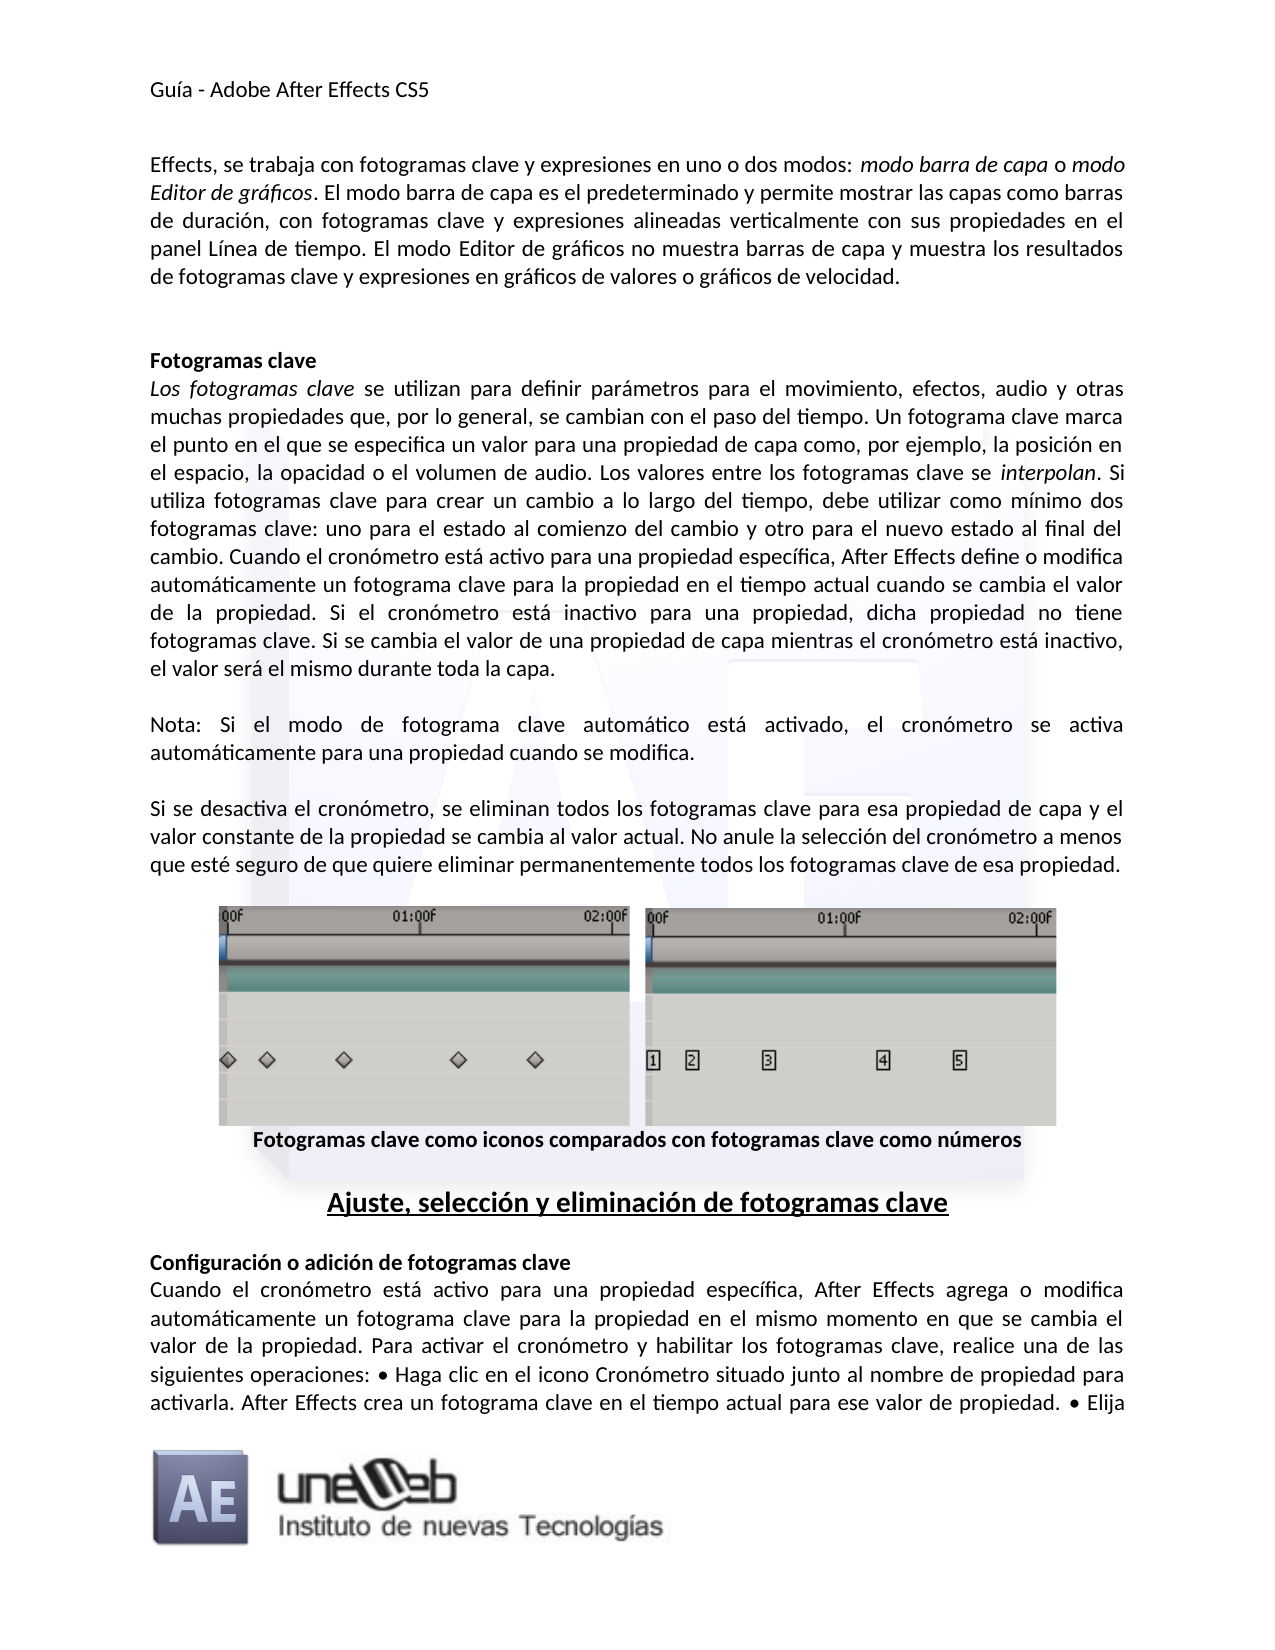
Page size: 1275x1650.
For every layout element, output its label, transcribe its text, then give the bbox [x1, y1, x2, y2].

text Los fotogramas clave se utilizan para definir parámetros para el movimiento, efectos, audio y otras muchas propiedades que, por lo general, se cambian con el paso del tiempo. Un fotograma clave marca el punto en el que se especifica un valor para una propiedad de capa como, por ejemplo, la posición en el espacio, la opacidad o el volumen de audio. Los valores entre los fotogramas clave se interpolan. Si utiliza fotogramas clave para crear un cambio a lo largo del tiempo, debe utilizar como mínimo dos fotogramas clave: uno para el estado al comienzo del cambio y otro para el nuevo estado al final del cambio. Cuando el cronómetro está activo para una propiedad específica, After Effects define o modifica automáticamente un fotograma clave para la propiedad en el tiempo actual cuando se cambia el valor de la propiedad. Si el cronómetro está inactivo para una propiedad, dicha propiedad no tiene fotogramas clave. Si se cambia el valor de una propiedad de capa mientras el cronómetro está inactivo, el valor será el mismo durante toda la capa. [150, 374, 1125, 682]
text Nota: Si el modo de fotograma clave automático está activado, el cronómetro se activa automáticamente para una propiedad cuando se modifica. [150, 710, 1125, 766]
picture [150, 1448, 719, 1547]
text Fotogramas clave como iconos comparados con fotogramas clave como números [150, 1125, 1125, 1153]
text Si se desactiva el cronómetro, se eliminan todos los fotogramas clave para esa propiedad de capa y el valor constante de la propiedad se cambia al valor actual. No anule la selección del cronómetro a menos que esté seguro de que quiere eliminar permanentemente todos los fotogramas clave de esa propiedad. [150, 794, 1125, 878]
text Ajuste, selección y eliminación de fotogramas clave [150, 1184, 1125, 1219]
text Fotogramas clave [150, 346, 1125, 374]
text Configuración o adición de fotogramas clave [150, 1248, 1125, 1276]
